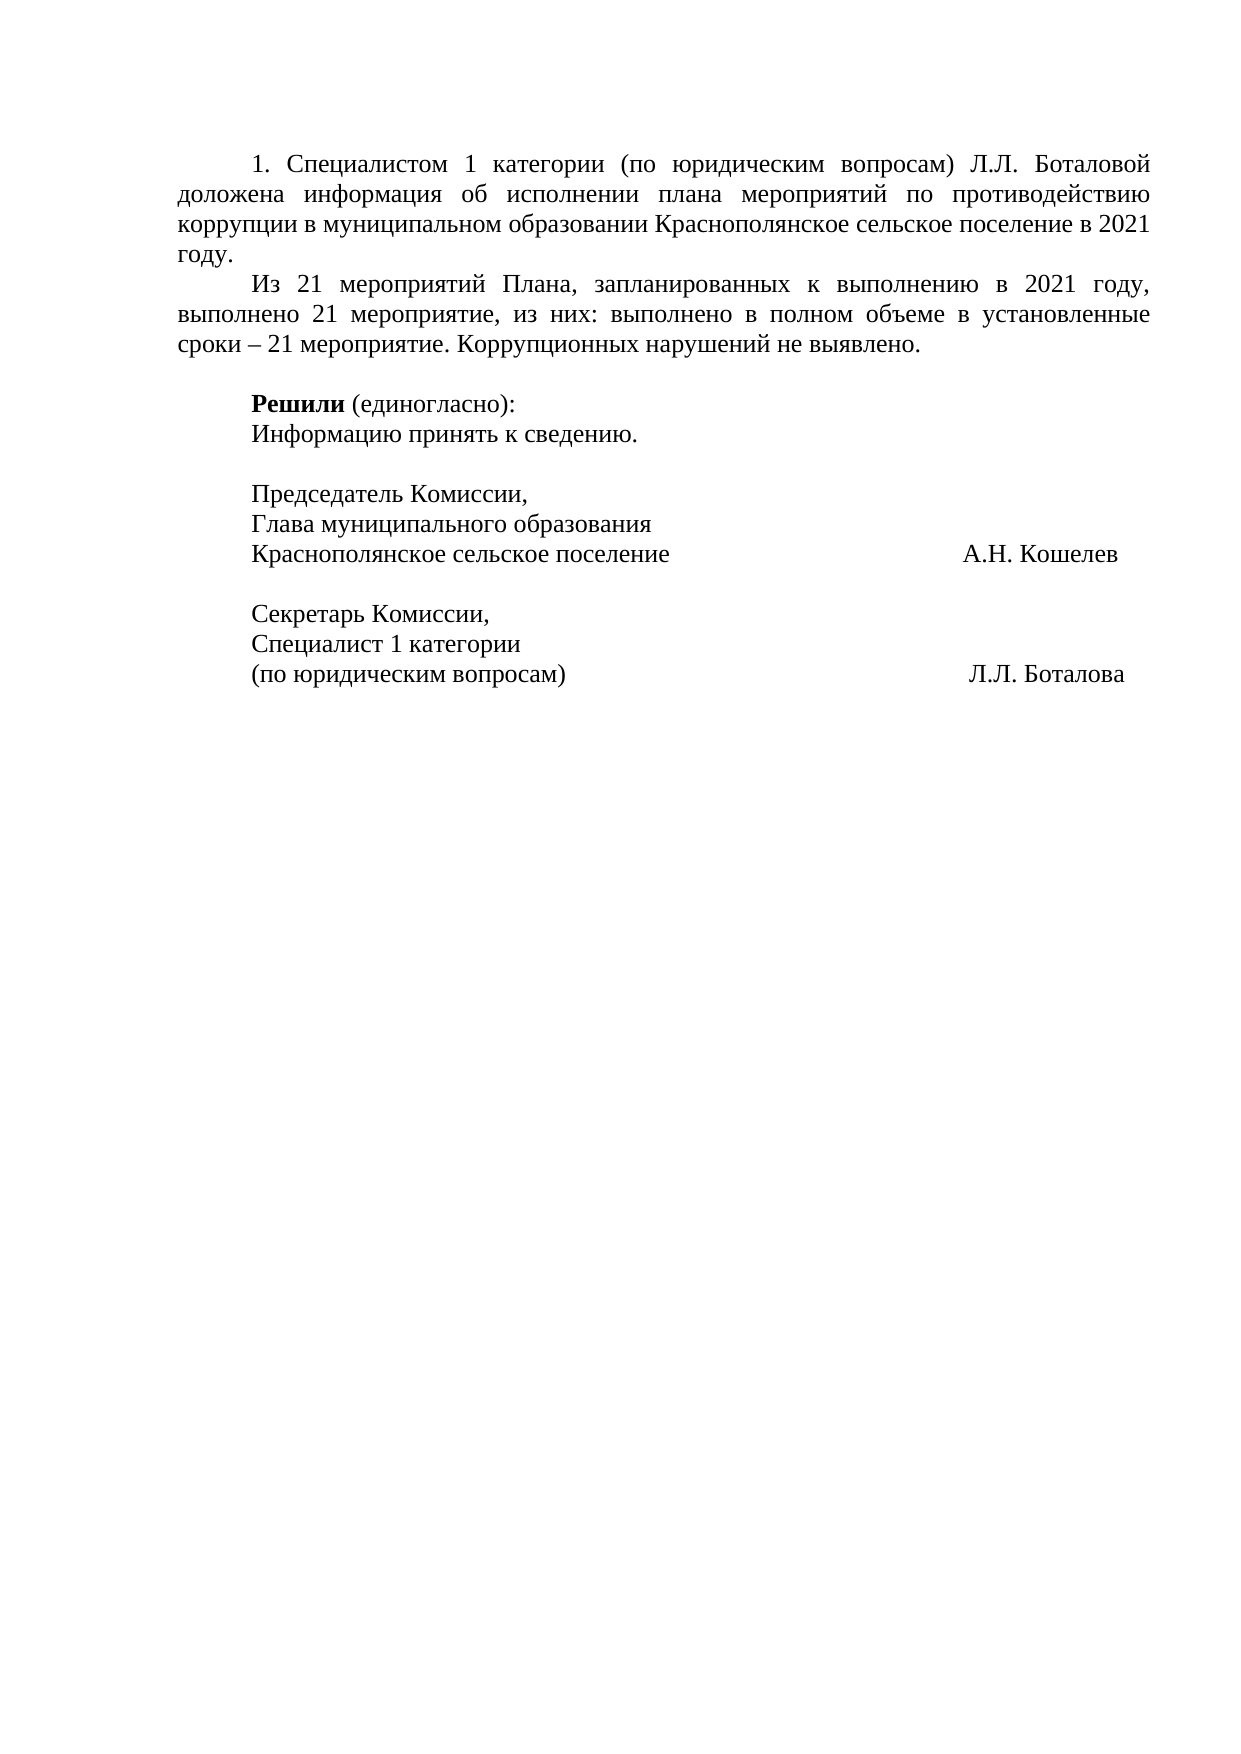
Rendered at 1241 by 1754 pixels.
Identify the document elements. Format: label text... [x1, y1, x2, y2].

text Глава муниципального образования [177, 508, 1152, 538]
text Секретарь Комиссии, [177, 598, 1152, 628]
text Из 21 мероприятий Плана, запланированных к выполнению в 2021 году, выполнено 21 мероприятие, из них: выполнено в полном объеме в установленные сроки – 21 мероприятие. Коррупционных нарушений не выявлено. [177, 268, 1152, 358]
text Председатель Комиссии, [177, 478, 1152, 508]
text 1. Специалистом 1 категории (по юридическим вопросам) Л.Л. Боталовой доложена информация об исполнении плана мероприятий по противодействию коррупции в муниципальном образовании Краснополянское сельское поселение в 2021 году. [177, 148, 1152, 268]
text Краснополянское сельское поселение А.Н. Кошелев [177, 538, 1152, 568]
text Информацию принять к сведению. [177, 418, 1152, 448]
text (по юридическим вопросам) Л.Л. Боталова [177, 658, 1152, 688]
text Решили (единогласно): [177, 388, 1152, 418]
text Специалист 1 категории [177, 628, 1152, 658]
